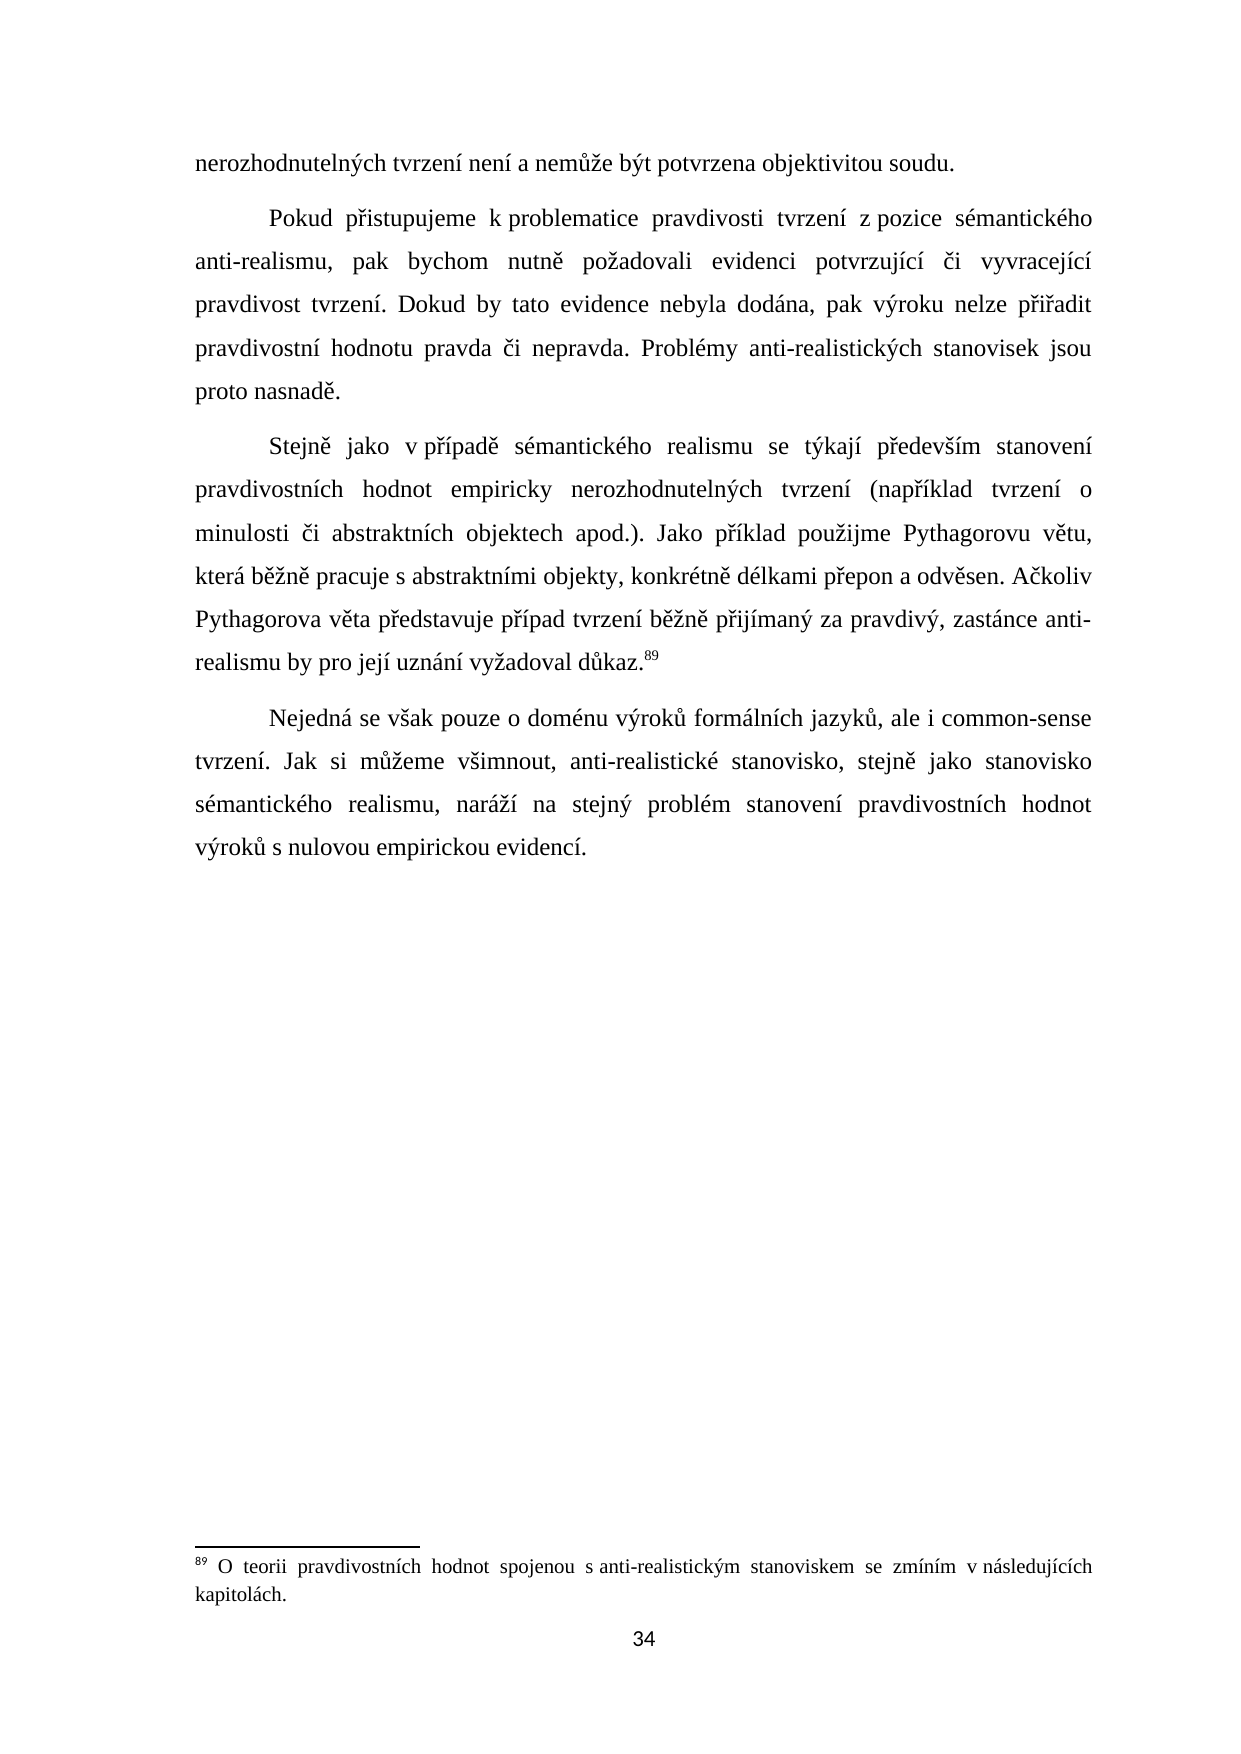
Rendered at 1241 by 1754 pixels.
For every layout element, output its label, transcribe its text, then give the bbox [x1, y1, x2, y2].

text Pokud přistupujeme k problematice pravdivosti tvrzení z pozice sémantického anti-realismu, pak bychom nutně požadovali evidenci potvrzující či vyvracející pravdivost tvrzení. Dokud by tato evidence nebyla dodána, pak výroku nelze přiřadit pravdivostní hodnotu pravda či nepravda. Problémy anti-realistických stanovisek jsou proto nasnadě. [195, 203, 1092, 404]
text Nejedná se však pouze o doménu výroků formálních jazyků, ale i common-sense tvrzení. Jak si můžeme všimnout, anti-realistické stanovisko, stejně jako stanovisko sémantického realismu, naráží na stejný problém stanovení pravdivostních hodnot výroků s nulovou empirickou evidencí. [195, 703, 1092, 861]
text Stejně jako v případě sémantického realismu se týkají především stanovení pravdivostních hodnot empiricky nerozhodnutelných tvrzení (například tvrzení o minulosti či abstraktních objektech apod.). Jako příklad použijme Pythagorovu větu, která běžně pracuje s abstraktními objekty, konkrétně délkami přepon a odvěsen. Ačkoliv Pythagorova věta představuje případ tvrzení běžně přijímaný za pravdivý, zastánce anti-realismu by pro její uznání vyžadoval důkaz. [195, 431, 1092, 676]
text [195, 148, 1092, 176]
